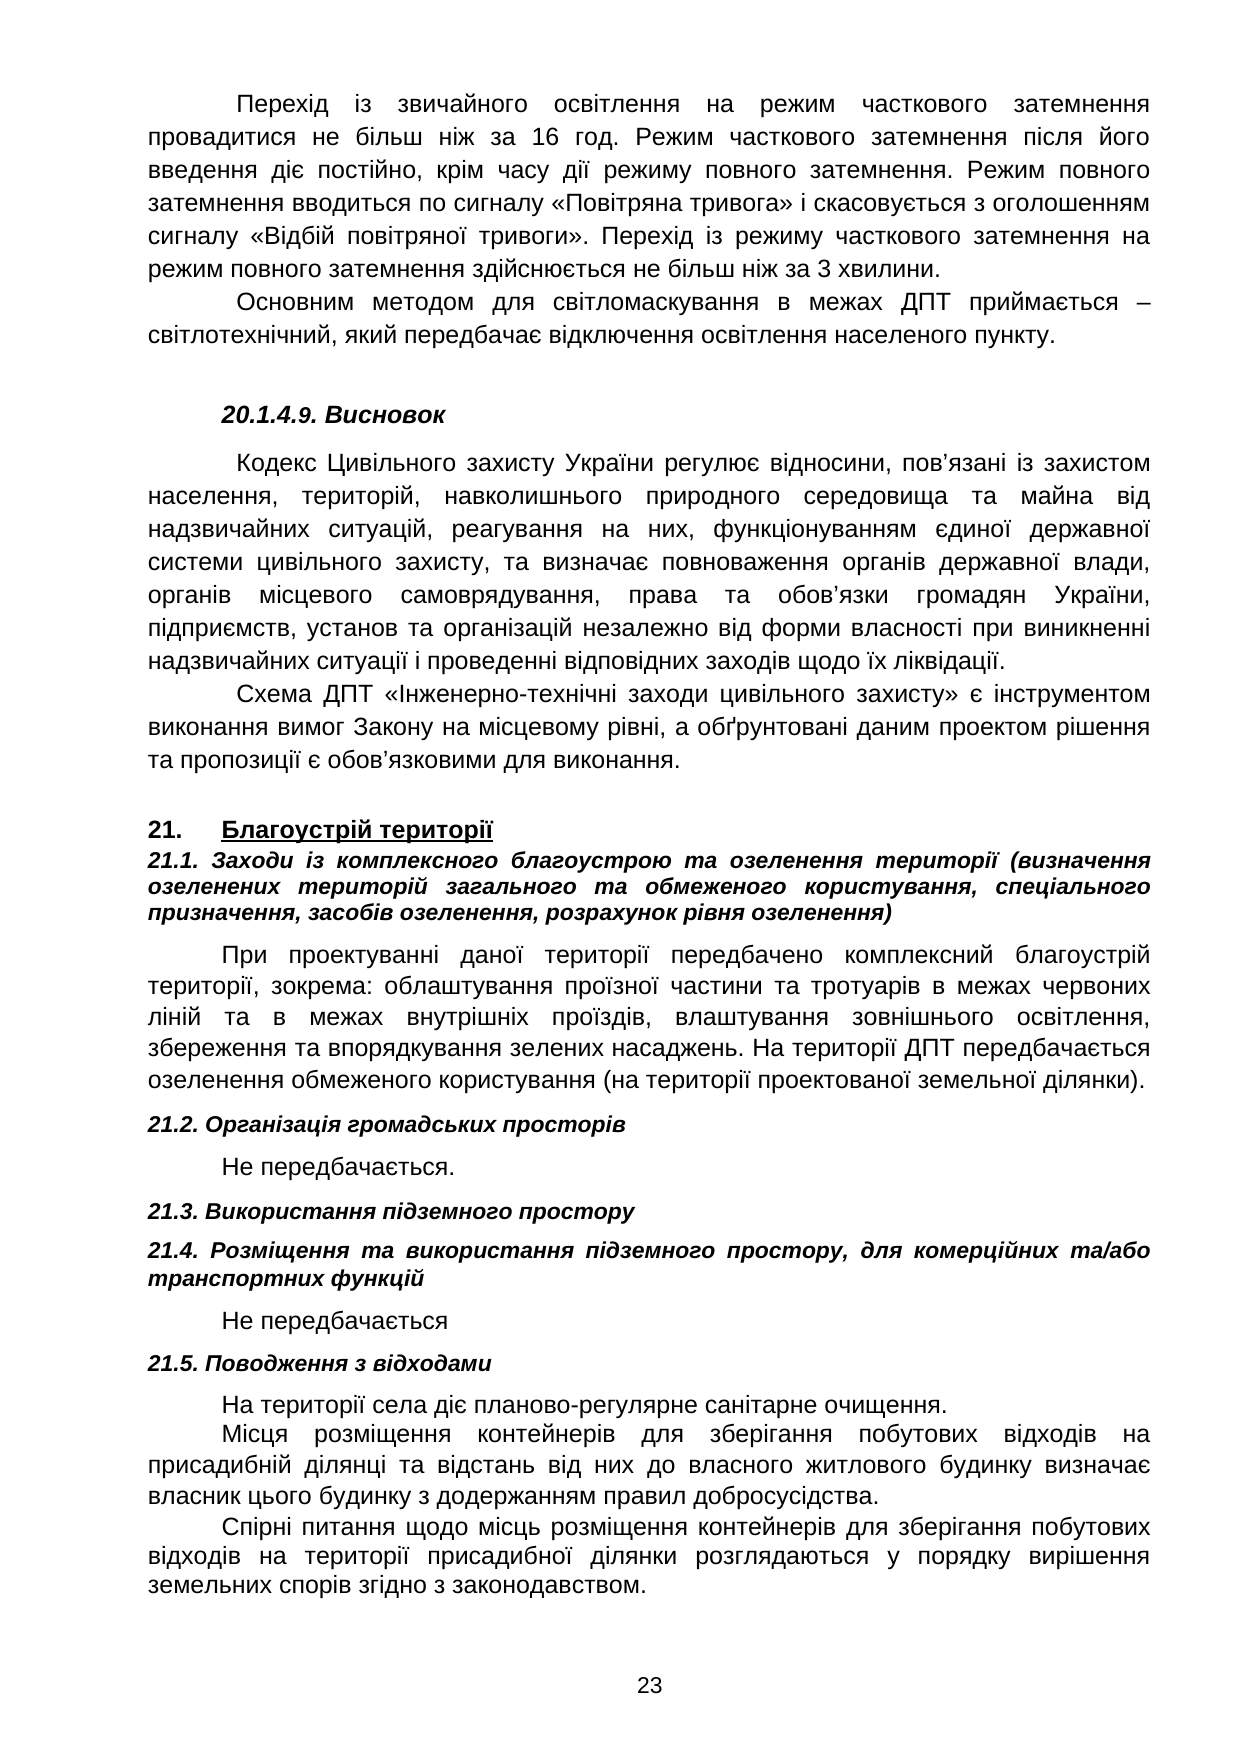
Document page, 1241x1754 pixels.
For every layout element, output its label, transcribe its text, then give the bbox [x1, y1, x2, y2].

text Місця розміщення контейнерів для зберігання побутових відходів на присадибній ділянці та відстань від них до власного житлового будинку визначає власник цього будинку з додержанням правил добросусідства. [148, 1419, 1152, 1510]
text Основним методом для світломаскування в межах ДПТ приймається – світлотехнічний, який передбачає відключення освітлення населеного пункту. [148, 287, 1152, 348]
subtitle Благоустрій території [148, 816, 1152, 844]
text Кодекс Цивільного захисту України регулює відносини, пов’язані із захистом населення, територій, навколишнього природного середовища та майна від надзвичайних ситуацій, реагування на них, функціонуванням єдиної державної системи цивільного захисту, та визначає повноваження органів державної влади, органів місцевого самоврядування, права та обов’язки громадян України, підприємств, установ та організацій незалежно від форми власності при виникненні надзвичайних ситуації і проведенні відповідних заходів щодо їх ліквідації. [148, 448, 1152, 675]
subtitle 21.5. Поводження з відходами [148, 1349, 1152, 1376]
text При проектуванні даної території передбачено комплексний благоустрій території, зокрема: облаштування проїзної частини та тротуарів в межах червоних ліній та в межах внутрішніх проїздів, влаштування зовнішнього освітлення, збереження та впорядкування зелених насаджень. На території ДПТ передбачається озеленення обмеженого користування (на території проектованої земельної ділянки). [148, 938, 1152, 1094]
text Схема ДПТ «Інженерно-технічні заходи цивільного захисту» є інструментом виконання вимог Закону на місцевому рівні, а обґрунтовані даним проектом рішення та пропозиції є обов’язковими для виконання. [148, 679, 1152, 774]
subtitle 21.1. Заходи із комплексного благоустрою та озеленення території (визначення озеленених територій загального та обмеженого користування, спеціального призначення, засобів озеленення, розрахунок рівня озеленення) [148, 847, 1152, 926]
text Не передбачається [148, 1306, 1152, 1335]
text Перехід із звичайного освітлення на режим часткового затемнення провадитися не більш ніж за 16 год. Режим часткового затемнення після його введення діє постійно, крім часу дії режиму повного затемнення. Режим повного затемнення вводиться по сигналу «Повітряна тривога» і скасовується з оголошенням сигналу «Відбій повітряної тривоги». Перехід із режиму часткового затемнення на режим повного затемнення здійснюється не більш ніж за 3 хвилини. [148, 88, 1152, 282]
text На території села діє планово-регулярне санітарне очищення. [148, 1391, 1152, 1419]
subtitle 21.2. Організація громадських просторів [148, 1111, 1152, 1137]
text 20.1.4.9. Висновок [148, 400, 1152, 429]
subtitle 21.4. Розміщення та використання підземного простору, для комерційних та/або транспортних функцій [148, 1237, 1152, 1291]
text Не передбачається. [148, 1150, 1152, 1181]
subtitle 21.3. Використання підземного простору [148, 1198, 1152, 1224]
text Спірні питання щодо місць розміщення контейнерів для зберігання побутових відходів на території присадибної ділянки розглядаються у порядку вирішення земельних спорів згідно з законодавством. [148, 1512, 1152, 1599]
